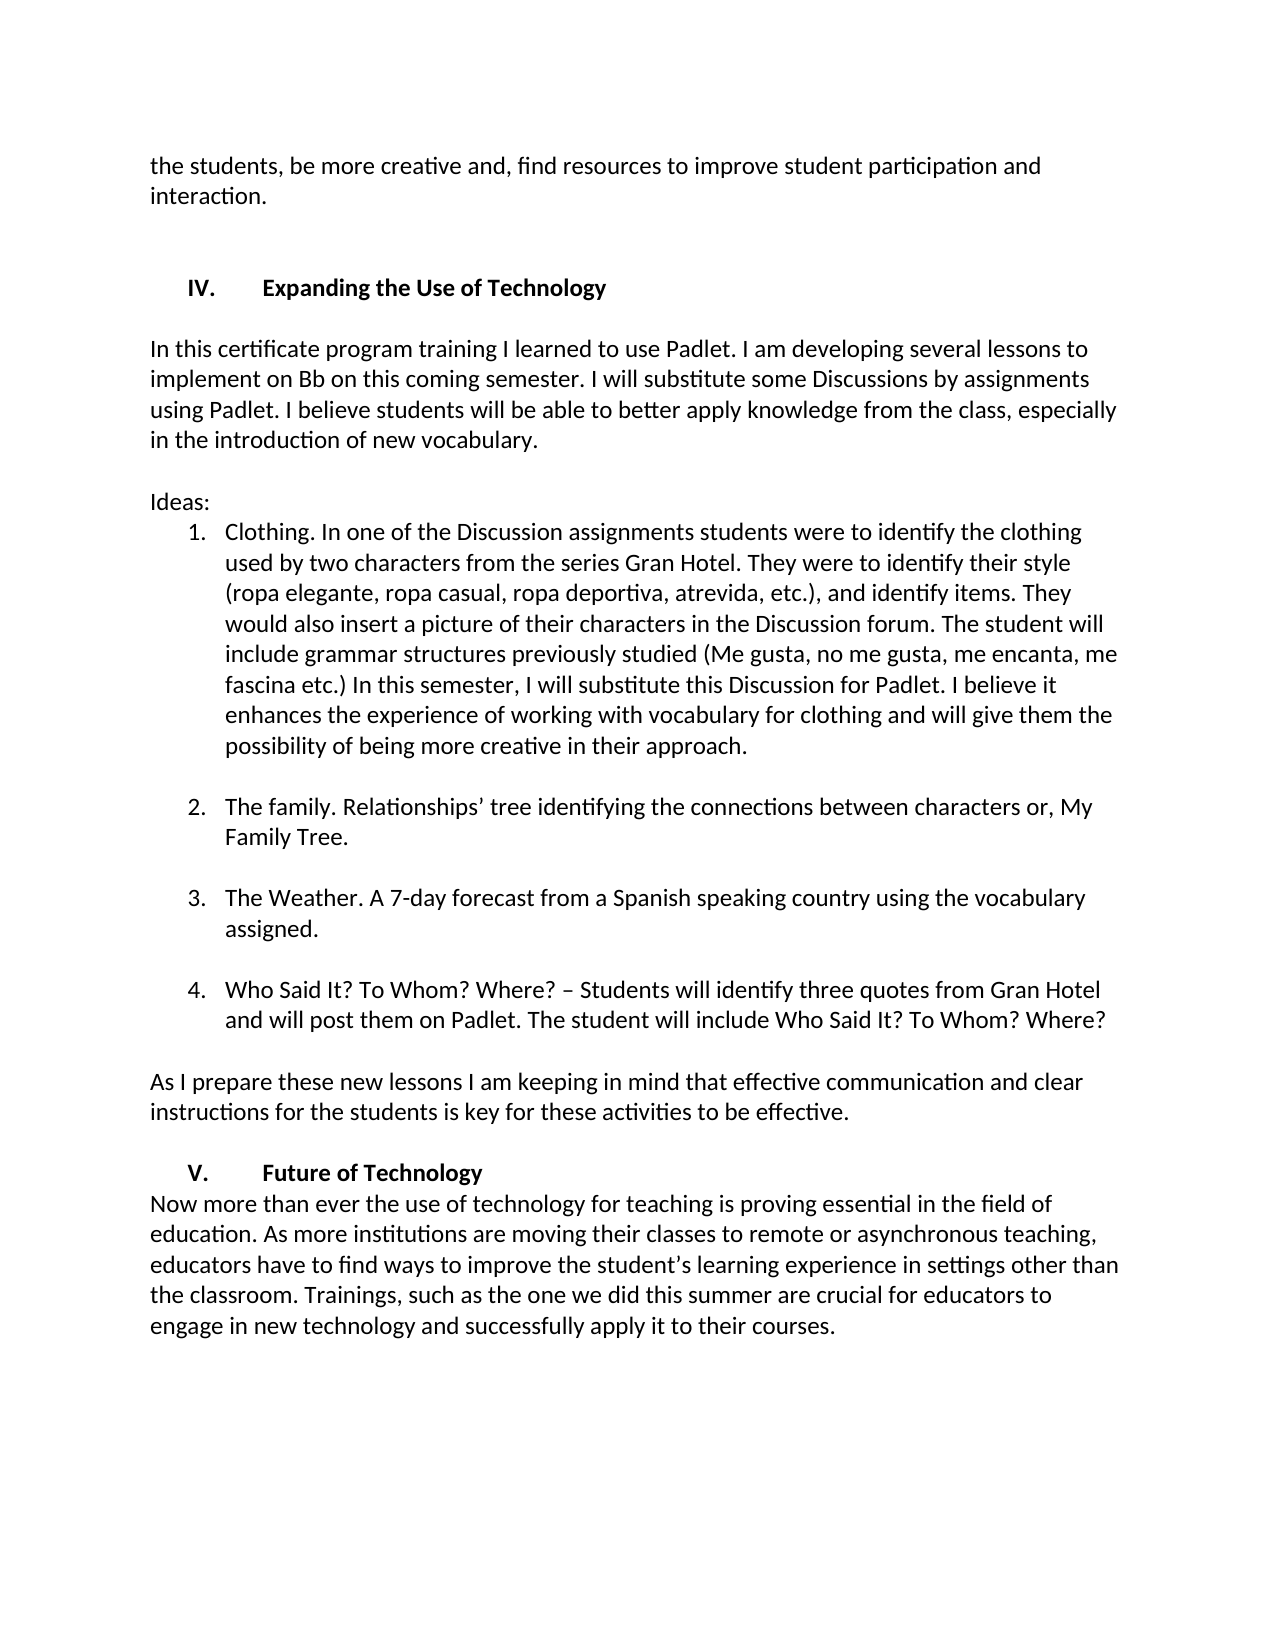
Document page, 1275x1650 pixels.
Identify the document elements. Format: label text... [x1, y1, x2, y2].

list Clothing. In one of the Discussion assignments students were to identify the clothing used by two characters from the series Gran Hotel. They were to identify their style (ropa elegante, ropa casual, ropa deportiva, atrevida, etc.), and identify items. They would also insert a picture of their characters in the Discussion forum. The student will include grammar structures previously studied (Me gusta, no me gusta, me encanta, me fascina etc.) In this semester, I will substitute this Discussion for Padlet. I believe it enhances the experience of working with vocabulary for clothing and will give them the possibility of being more creative in their approach. [187, 516, 1125, 760]
text As I prepare these new lessons I am keeping in mind that effective communication and clear instructions for the students is key for these activities to be effective. [150, 1066, 1125, 1127]
text In this certificate program training I learned to use Padlet. I am developing several lessons to implement on Bb on this coming semester. I will substitute some Discussions by assignments using Padlet. I believe students will be able to better apply knowledge from the class, especially in the introduction of new vocabulary. [150, 333, 1125, 455]
list Future of Technology [187, 1157, 1125, 1188]
list The Weather. A 7-day forecast from a Spanish speaking country using the vocabulary assigned. [187, 882, 1125, 943]
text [150, 150, 1125, 211]
text Now more than ever the use of technology for teaching is proving essential in the field of education. As more institutions are moving their classes to remote or asynchronous teaching, educators have to find ways to improve the student’s learning experience in settings other than the classroom. Trainings, such as the one we did this summer are crucial for educators to engage in new technology and successfully apply it to their courses. [150, 1188, 1125, 1340]
list Expanding the Use of Technology [187, 272, 1125, 303]
list Who Said It? To Whom? Where? – Students will identify three quotes from Gran Hotel and will post them on Padlet. The student will include Who Said It? To Whom? Where? [187, 974, 1125, 1035]
text Ideas: [150, 486, 1125, 516]
list The family. Relationships’ tree identifying the connections between characters or, My Family Tree. [187, 791, 1125, 852]
